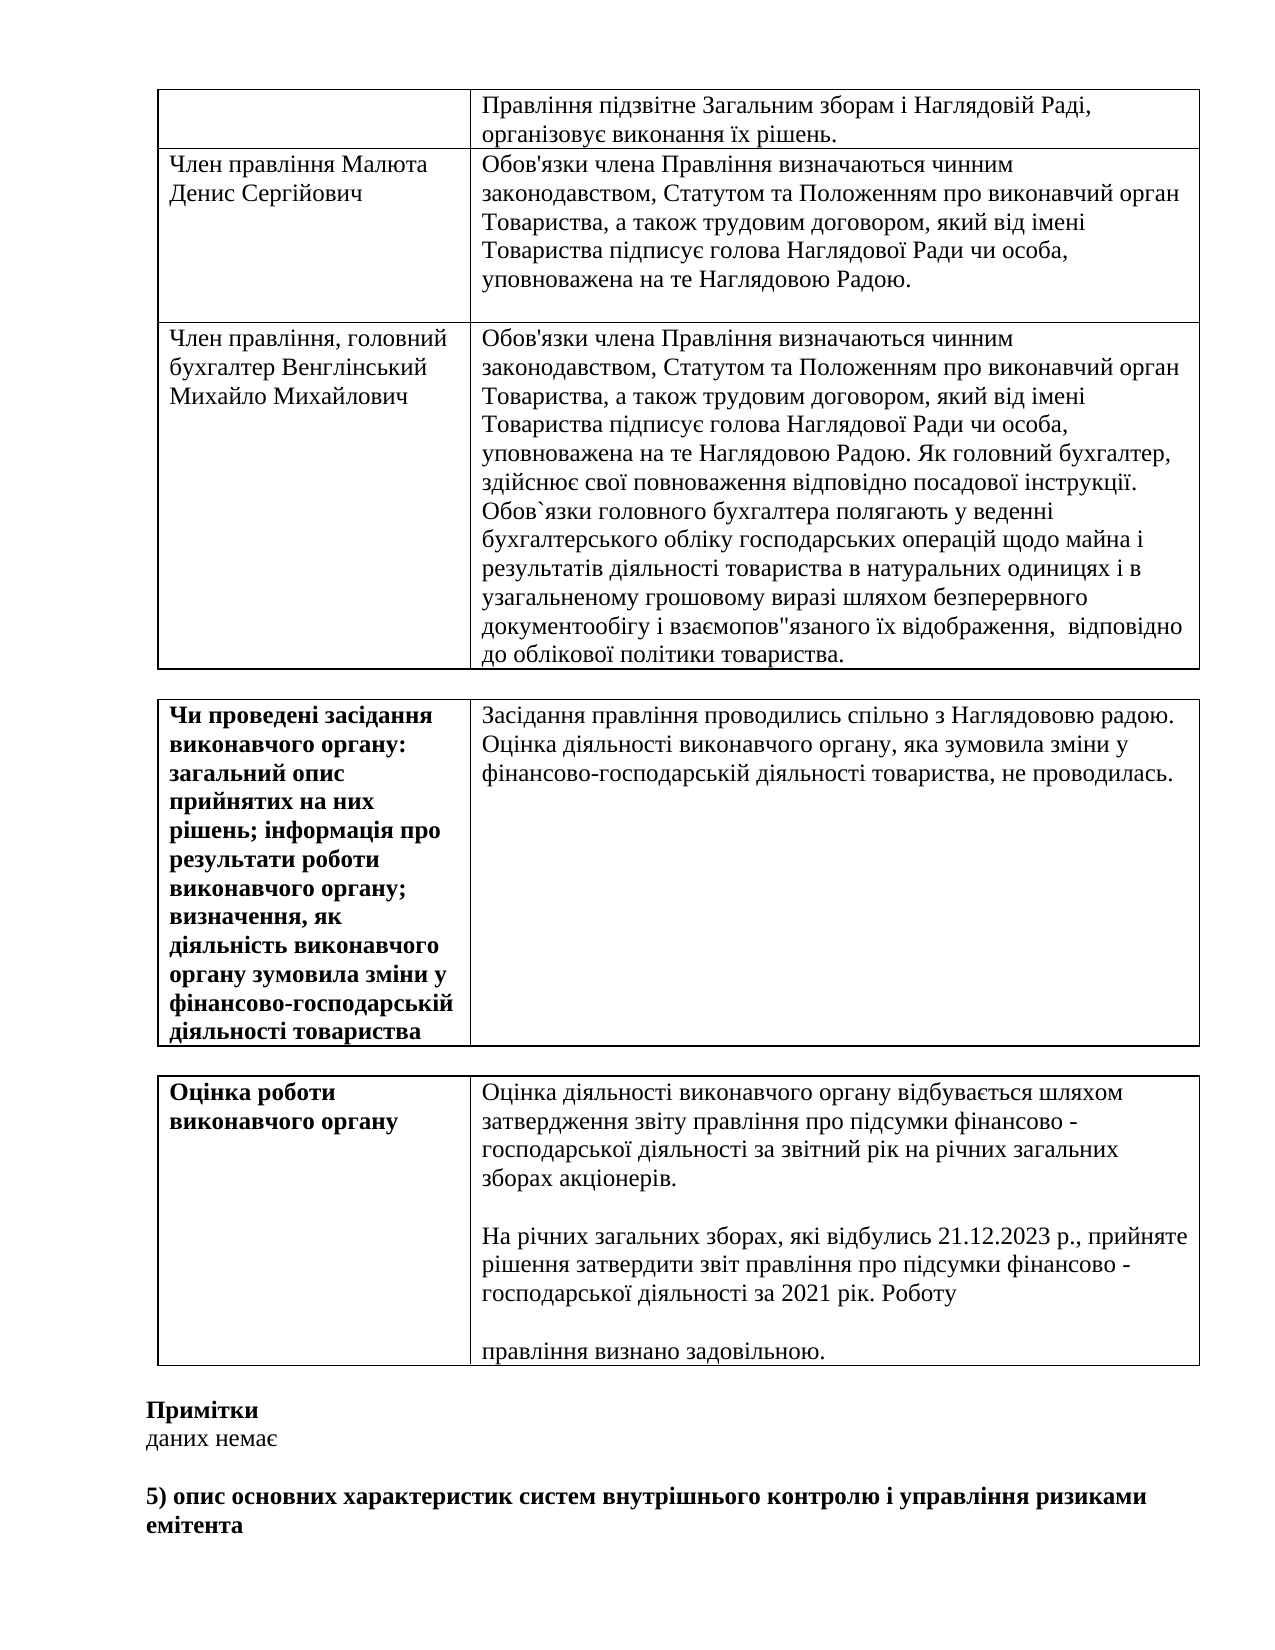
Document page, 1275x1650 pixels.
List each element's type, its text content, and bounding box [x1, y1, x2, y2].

text 5) опис основних характеристик систем внутрішнього контролю і управління ризиками емітента [146, 1481, 1186, 1538]
table_cell Член правлiння, головний бухгалтер Венглiнський Михайло Михайлович [159, 323, 470, 668]
table_cell Член правлiння Малюта Денис Сергiйович [159, 149, 470, 322]
table_header Оцінка роботи виконавчого органу [159, 1077, 470, 1364]
table_cell Обов'язки члена Правлiння визначаються чинним законодавством, Статутом та Положенням про виконавчий орган Товариства, а також трудовим договором, який вiд iменi Товариства пiдписує голова Наглядової Ради чи особа, уповноважена на те Наглядовою Радою. [471, 149, 1199, 322]
table_header Оцiнка дiяльностi виконавчого органу вiдбувається шляхом затвердження звiту правлiння про пiдсумки фiнансово - господарської дiяльностi за звiтний рiк на рiчних загальних зборах акцiонерiв. На рiчних загальних зборах, якi вiдбулись 21.12.2023 р., прийняте рiшення затвердити звiт правлiння про пiдсумки фiнансово - господарської дiяльностi за 2021 рiк. Роботу правлiння визнано задовiльною. [471, 1077, 1199, 1364]
text даних немає [146, 1423, 1186, 1452]
table_cell Обов'язки члена Правлiння визначаються чинним законодавством, Статутом та Положенням про виконавчий орган Товариства, а також трудовим договором, який вiд iменi Товариства пiдписує голова Наглядової Ради чи особа, уповноважена на те Наглядовою Радою. Як головний бухгалтер, здiйснює свої повноваження вiдповiдно посадової iнструкцiї. Обов`язки головного бухгалтера полягають у веденнi бухгалтерського облiку господарських операцiй щодо майна i результатiв дiяльностi товариства в натуральних одиницях i в узагальненому грошовому виразi шляхом безперервного документообiгу i взаємопов"язаного їх вiдображення, вiдповiдно до облiкової полiтики товариства. [471, 323, 1199, 668]
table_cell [471, 90, 1199, 148]
table_header Чи проведені засідання виконавчого органу: загальний опис прийнятих на них рішень; інформація про результати роботи виконавчого органу; визначення, як діяльність виконавчого органу зумовила зміни у фінансово-господарській діяльності товариства [159, 700, 470, 1045]
table_header Засiдання правлiння проводились спiльно з Наглядововю радою. Оцiнка дiяльностi виконавчого органу, яка зумовила змiни у фiнансово-господарськiй дiяльностi товариства, не проводилась. [471, 700, 1199, 1045]
text Примітки [146, 1395, 1186, 1423]
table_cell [159, 90, 470, 148]
